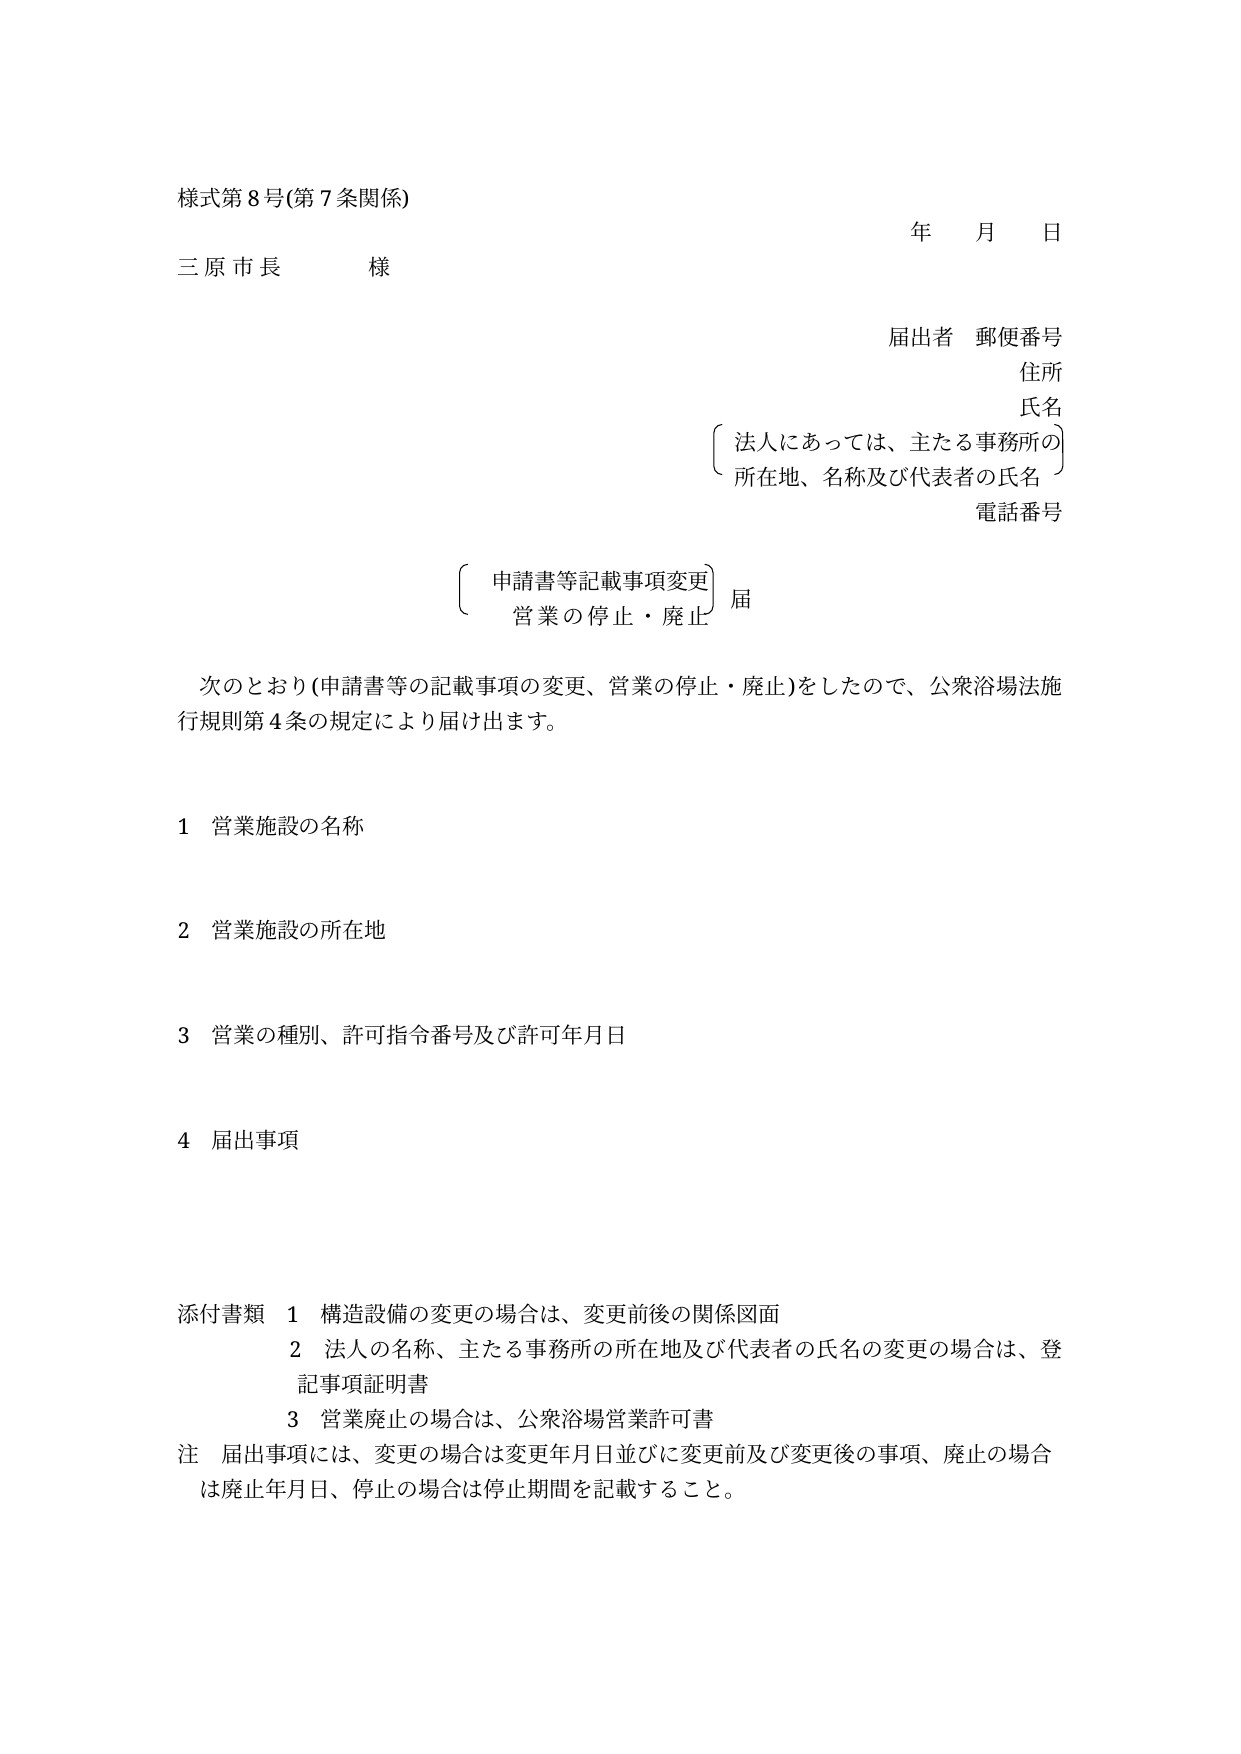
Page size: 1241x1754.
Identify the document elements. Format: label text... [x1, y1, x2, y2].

text 2 法人の名称、主たる事務所の所在地及び代表者の氏名の変更の場合は、登記事項証明書 [177, 1331, 1063, 1400]
text 2 営業施設の所在地 [177, 912, 1063, 947]
text 添付書類 1 構造設備の変更の場合は、変更前後の関係図面 [177, 1296, 1063, 1331]
text は廃止年月日、停止の場合は停止期間を記載すること。 [177, 1470, 1063, 1505]
text 1 営業施設の名称 [177, 807, 1063, 842]
text 三原市長 様 [177, 249, 1063, 284]
text 3 営業の種別、許可指令番号及び許可年月日 [177, 1017, 1063, 1051]
table_header 法人にあっては、主たる事務所の所在地、名称及び代表者の氏名 [724, 423, 1073, 493]
text 氏名 [177, 388, 1063, 423]
table_header 申請書等記載事項変更 営業の停止・廃止 [188, 563, 720, 633]
text 電話番号 [354, 493, 1063, 528]
text 注 届出事項には、変更の場合は変更年月日並びに変更前及び変更後の事項、廃止の場合 [177, 1435, 1063, 1470]
text 住所 [177, 353, 1063, 388]
text 次のとおり(申請書等の記載事項の変更、営業の停止・廃止)をしたので、公衆浴場法施行規則第4条の規定により届け出ます。 [177, 668, 1063, 737]
text 4 届出事項 [177, 1121, 1063, 1156]
table_header [188, 423, 724, 493]
text 様式第8号(第7条関係) [177, 179, 1063, 214]
table_header 届 [720, 563, 851, 633]
text 年 月 日 [177, 214, 1063, 249]
text 3 営業廃止の場合は、公衆浴場営業許可書 [177, 1400, 1063, 1435]
text 届出者 郵便番号 [177, 319, 1063, 353]
